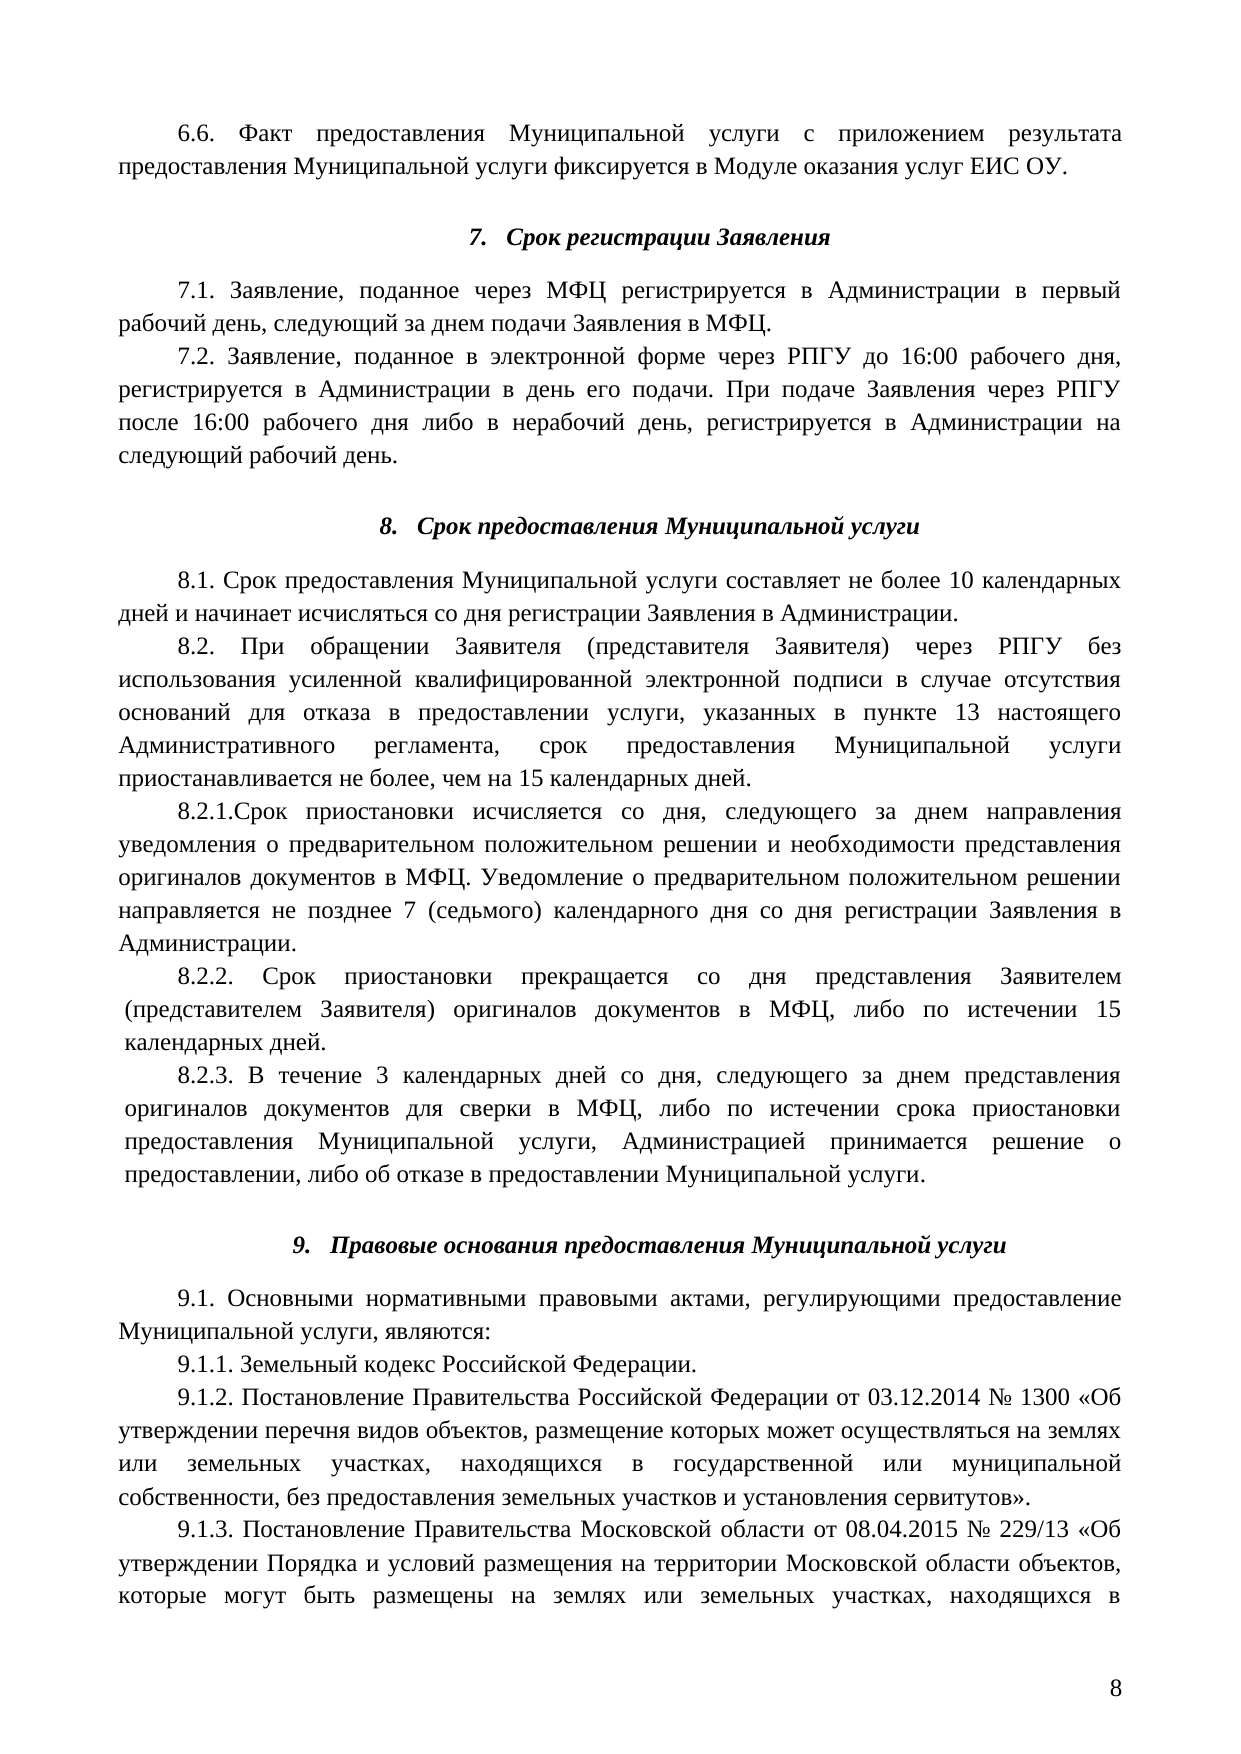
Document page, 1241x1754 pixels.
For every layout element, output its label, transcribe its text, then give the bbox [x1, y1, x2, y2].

list 8.1. Срок предоставления Муниципальной услуги составляет не более 10 календарных дней и начинает исчисляться со дня регистрации Заявления в Администрации. [118, 565, 1122, 627]
list Срок регистрации Заявления [177, 222, 1122, 250]
list 9.1. Основными нормативными правовыми актами, регулирующими предоставление Муниципальной услуги, являются: [118, 1283, 1122, 1345]
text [118, 1514, 1122, 1609]
list 8.2.3. В течение 3 календарных дней со дня, следующего за днем представления оригиналов документов для сверки в МФЦ, либо по истечении срока приостановки предоставления Муниципальной услуги, Администрацией принимается решение о предоставлении, либо об отказе в предоставлении Муниципальной услуги. [124, 1060, 1122, 1188]
list 6.6. Факт предоставления Муниципальной услуги с приложением результата предоставления Муниципальной услуги фиксируется в Модуле оказания услуг ЕИС ОУ. [118, 118, 1122, 180]
list 8.2.1.Срок приостановки исчисляется со дня, следующего за днем направления уведомления о предварительном положительном решении и необходимости представления оригиналов документов в МФЦ. Уведомление о предварительном положительном решении направляется не позднее 7 (седьмого) календарного дня со дня регистрации Заявления в Администрации. [118, 796, 1122, 957]
list Правовые основания предоставления Муниципальной услуги [177, 1230, 1122, 1258]
list 7.1. Заявление, поданное через МФЦ регистрируется в Администрации в первый рабочий день, следующий за днем подачи Заявления в МФЦ. [118, 275, 1122, 337]
list 9.1.2. Постановление Правительства Российской Федерации от 03.12.2014 № 1300 «Об утверждении перечня видов объектов, размещение которых может осуществляться на землях или земельных участках, находящихся в государственной или муниципальной собственности, без предоставления земельных участков и установления сервитутов». [118, 1382, 1122, 1510]
list 9.1.1. Земельный кодекс Российской Федерации. [118, 1349, 1122, 1378]
text 7.2. Заявление, поданное в электронной форме через РПГУ до 16:00 рабочего дня, регистрируется в Администрации в день его подачи. При подаче Заявления через РПГУ после 16:00 рабочего дня либо в нерабочий день, регистрируется в Администрации на следующий рабочий день. [118, 341, 1122, 469]
list Срок предоставления Муниципальной услуги [177, 511, 1122, 540]
list 8.2.2. Срок приостановки прекращается со дня представления Заявителем (представителем Заявителя) оригиналов документов в МФЦ, либо по истечении 15 календарных дней. [124, 961, 1122, 1056]
list 8.2. При обращении Заявителя (представителя Заявителя) через РПГУ без использования усиленной квалифицированной электронной подписи в случае отсутствия оснований для отказа в предоставлении услуги, указанных в пункте 13 настоящего Административного регламента, срок предоставления Муниципальной услуги приостанавливается не более, чем на 15 календарных дней. [118, 631, 1122, 792]
